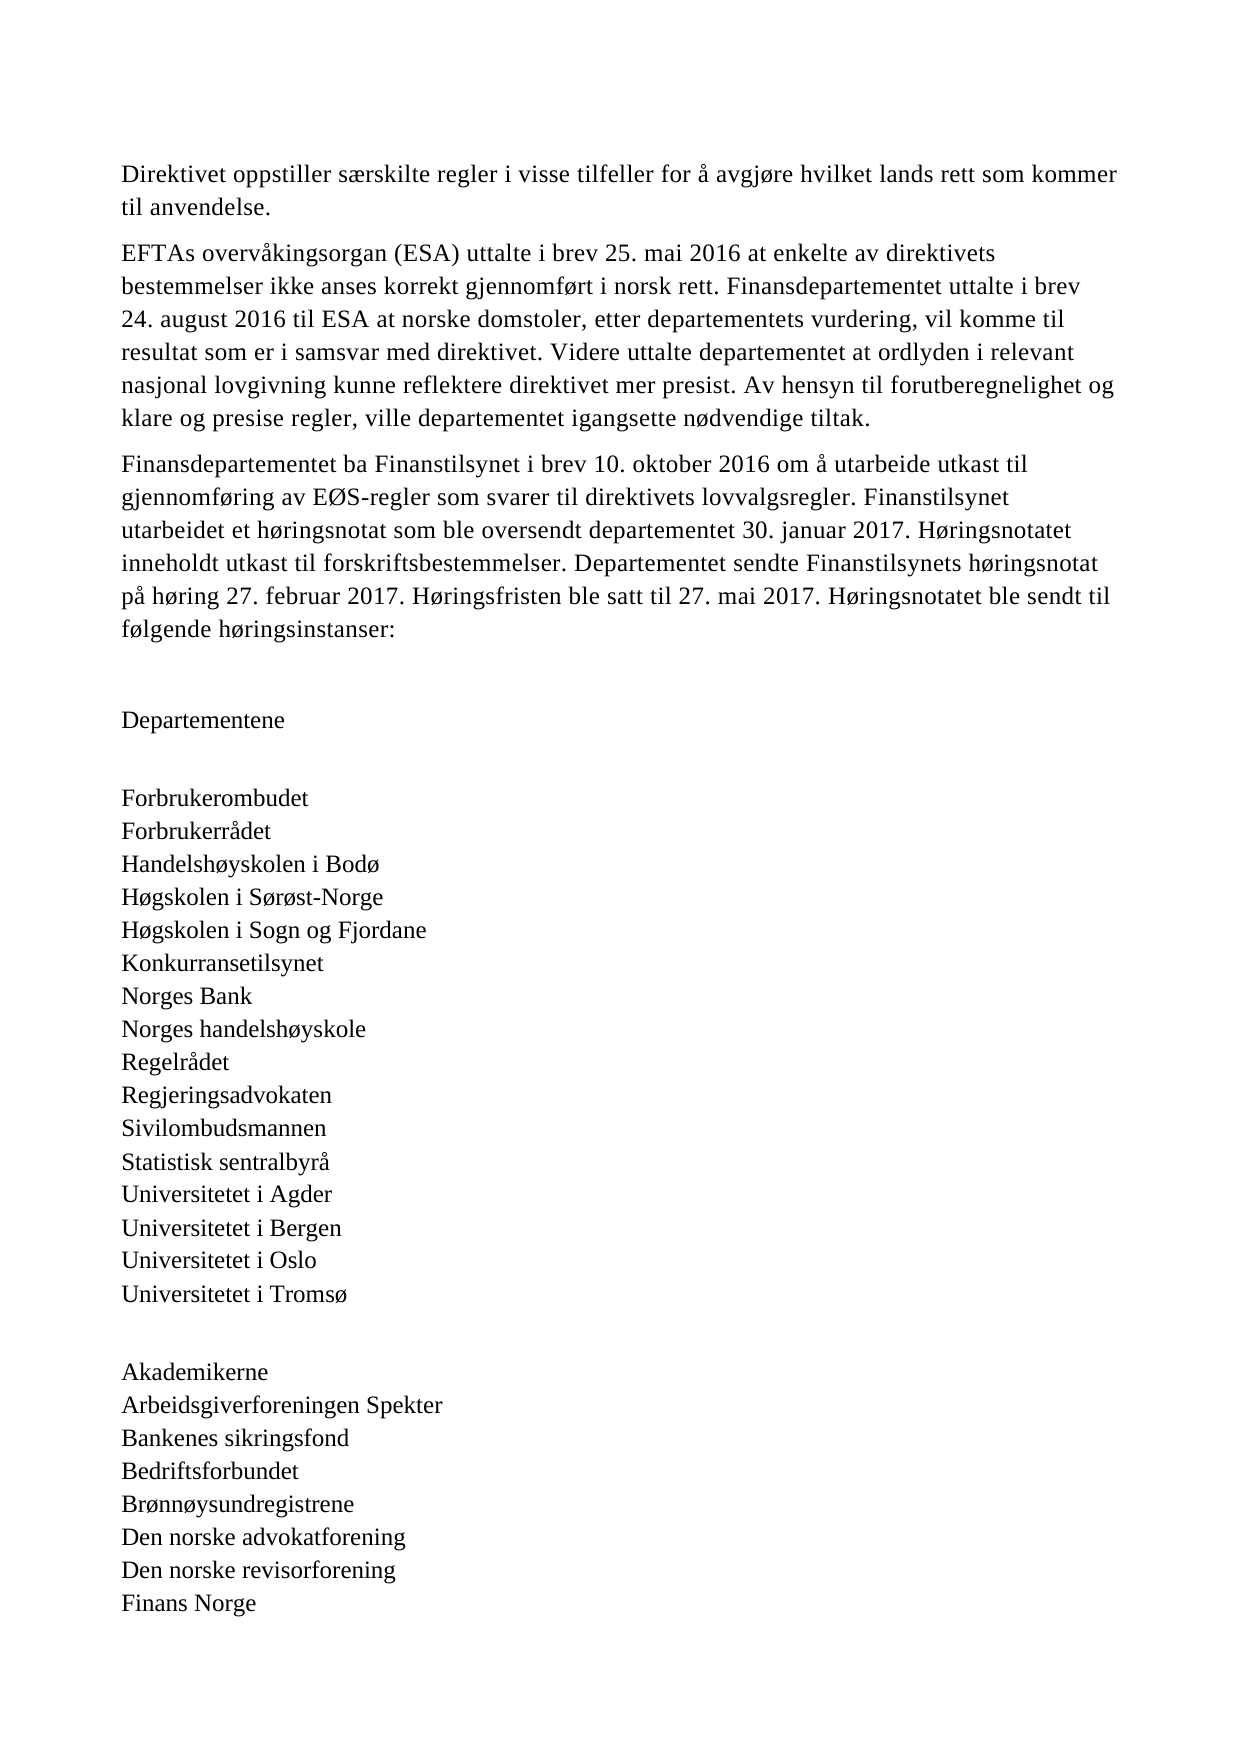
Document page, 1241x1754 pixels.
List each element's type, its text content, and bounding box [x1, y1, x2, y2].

list Akademikerne [121, 1357, 1119, 1386]
list Regelrådet [121, 1047, 1119, 1076]
list Høgskolen i Sogn og Fjordane [121, 915, 1119, 944]
list Universitetet i Agder [121, 1179, 1119, 1208]
list Statistisk sentralbyrå [121, 1147, 1119, 1175]
list Handelshøyskolen i Bodø [121, 849, 1119, 878]
list Norges Bank [121, 981, 1119, 1010]
list Finans Norge [121, 1588, 1119, 1617]
text Finansdepartementet ba Finanstilsynet i brev 10. oktober 2016 om å utarbeide utkast til gjennomføring av EØS-regler som svarer til direktivets lovvalgsregler. Finanstilsynet utarbeidet et høringsnotat som ble oversendt departementet 30. januar 2017. Høringsnotatet inneholdt utkast til forskriftsbestemmelser. Departementet sendte Finanstilsynets høringsnotat på høring 27. februar 2017. Høringsfristen ble satt til 27. mai 2017. Høringsnotatet ble sendt til følgende høringsinstanser: [121, 449, 1119, 642]
list Bankenes sikringsfond [121, 1423, 1119, 1452]
list Forbrukerombudet [121, 783, 1119, 812]
list Arbeidsgiverforeningen Spekter [121, 1390, 1119, 1419]
list Regjeringsadvokaten [121, 1081, 1119, 1109]
list Sivilombudsmannen [121, 1113, 1119, 1142]
list Bedriftsforbundet [121, 1456, 1119, 1485]
list Universitetet i Tromsø [121, 1279, 1119, 1307]
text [121, 159, 1119, 221]
list Norges handelshøyskole [121, 1014, 1119, 1043]
list Den norske advokatforening [121, 1522, 1119, 1551]
list Forbrukerrådet [121, 816, 1119, 845]
list Departementene [121, 705, 1119, 733]
list Universitetet i Oslo [121, 1246, 1119, 1274]
text EFTAs overvåkingsorgan (ESA) uttalte i brev 25. mai 2016 at enkelte av direktivets bestemmelser ikke anses korrekt gjennomført i norsk rett. Finansdepartementet uttalte i brev 24. august 2016 til ESA at norske domstoler, etter departementets vurdering, vil komme til resultat som er i samsvar med direktivet. Videre uttalte departementet at ordlyden i relevant nasjonal lovgivning kunne reflektere direktivet mer presist. Av hensyn til forutberegnelighet og klare og presise regler, ville departementet igangsette nødvendige tiltak. [121, 238, 1119, 432]
list Den norske revisorforening [121, 1555, 1119, 1584]
list Brønnøysundregistrene [121, 1489, 1119, 1518]
list Konkurransetilsynet [121, 948, 1119, 977]
list Universitetet i Bergen [121, 1213, 1119, 1241]
list Høgskolen i Sørøst-Norge [121, 882, 1119, 911]
